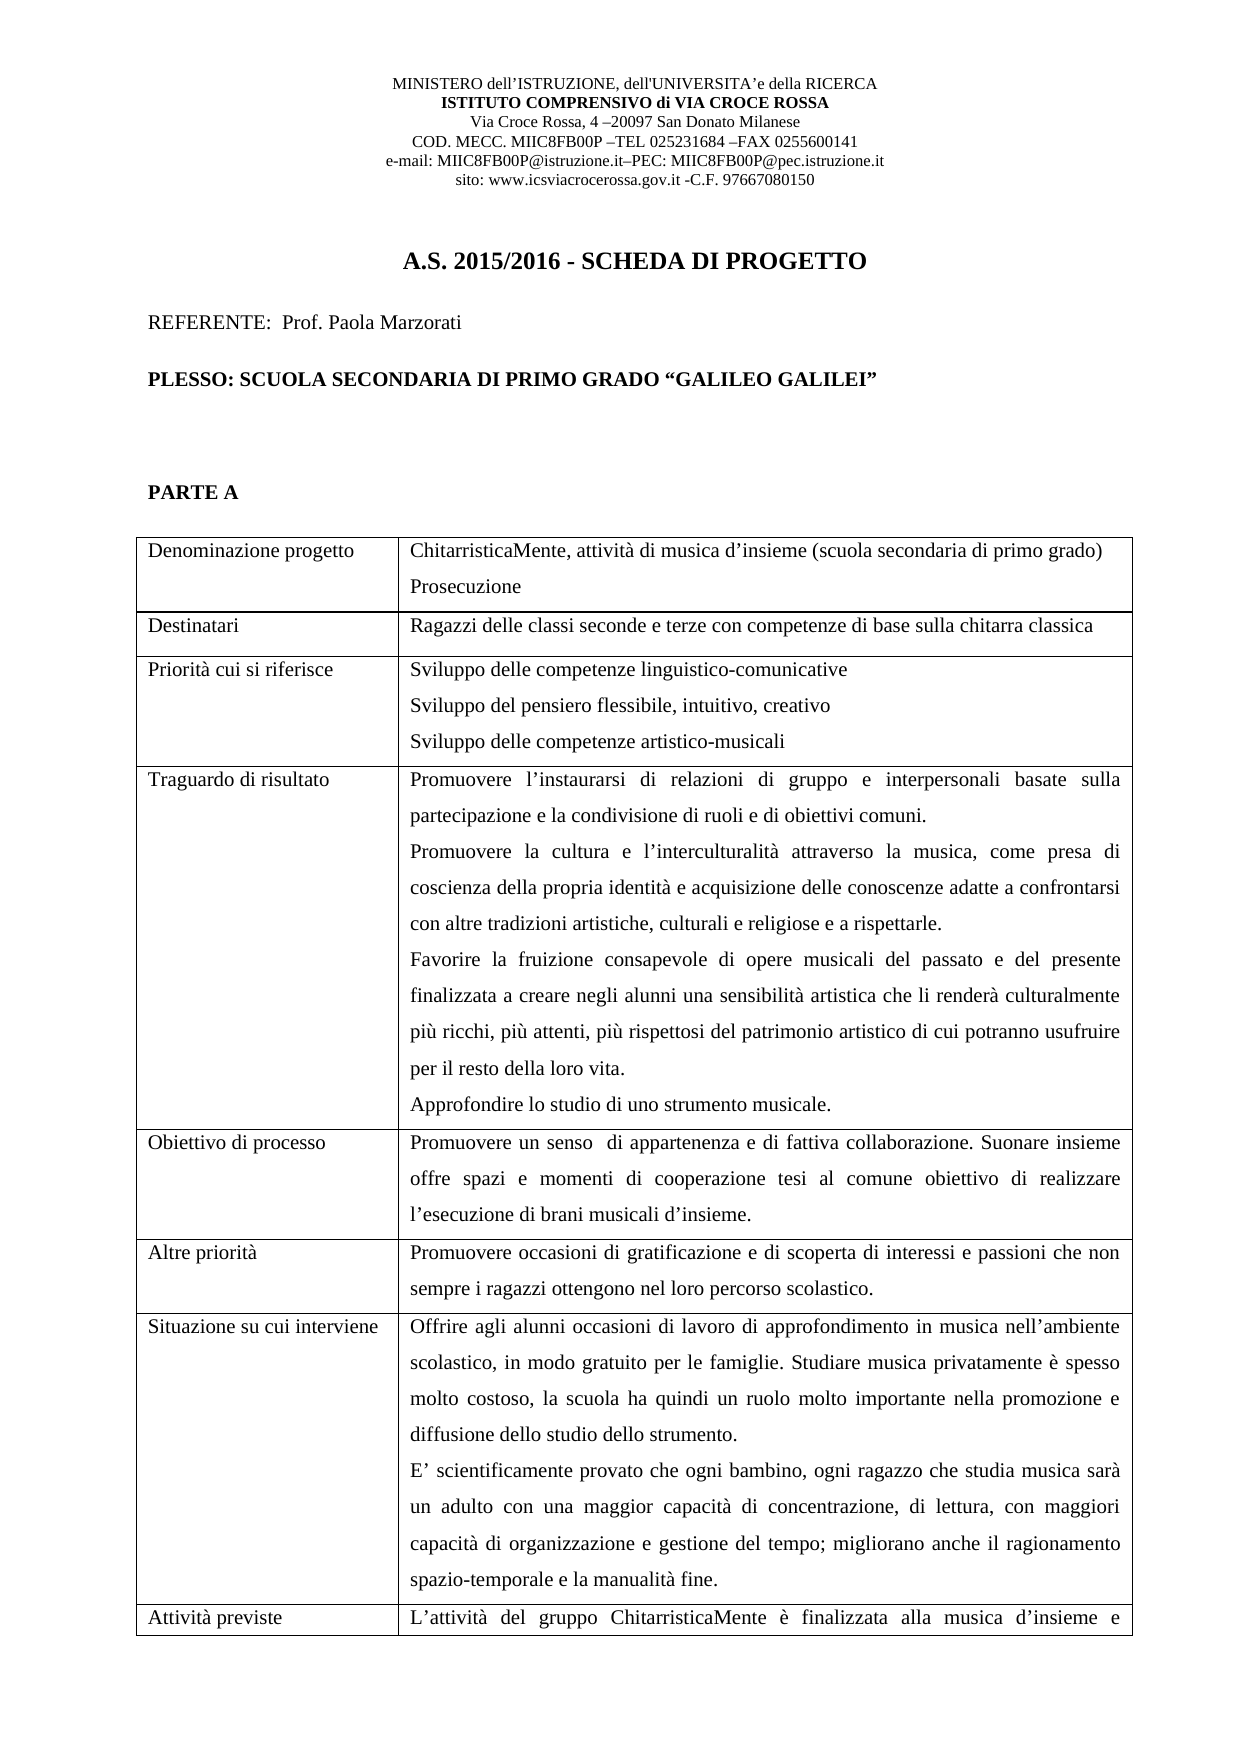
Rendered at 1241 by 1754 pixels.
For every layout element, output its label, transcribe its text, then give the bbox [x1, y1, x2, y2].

table_header ChitarristicaMente, attività di musica d’insieme (scuola secondaria di primo grado) Prosecuzione [399, 538, 1132, 611]
text PARTE A [148, 480, 1122, 504]
table_cell Offrire agli alunni occasioni di lavoro di approfondimento in musica nell’ambiente scolastico, in modo gratuito per le famiglie. Studiare musica privatamente è spesso molto costoso, la scuola ha quindi un ruolo molto importante nella promozione e diffusione dello studio dello strumento. E’ scientificamente provato che ogni bambino, ogni ragazzo che studia musica sarà un adulto con una maggior capacità di concentrazione, di lettura, con maggiori capacità di organizzazione e gestione del tempo; migliorano anche il ragionamento spazio-temporale e la manualità fine. [399, 1314, 1132, 1604]
table_cell Obiettivo di processo [137, 1130, 398, 1239]
table_cell Ragazzi delle classi seconde e terze con competenze di base sulla chitarra classica [399, 613, 1132, 656]
table_cell Promuovere l’instaurarsi di relazioni di gruppo e interpersonali basate sulla partecipazione e la condivisione di ruoli e di obiettivi comuni. Promuovere la cultura e l’interculturalità attraverso la musica, come presa di coscienza della propria identità e acquisizione delle conoscenze adatte a confrontarsi con altre tradizioni artistiche, culturali e religiose e a rispettarle. Favorire la fruizione consapevole di opere musicali del passato e del presente finalizzata a creare negli alunni una sensibilità artistica che li renderà culturalmente più ricchi, più attenti, più rispettosi del patrimonio artistico di cui potranno usufruire per il resto della loro vita. Approfondire lo studio di uno strumento musicale. [399, 767, 1132, 1129]
table_cell Promuovere un senso di appartenenza e di fattiva collaborazione. Suonare insieme offre spazi e momenti di cooperazione tesi al comune obiettivo di realizzare l’esecuzione di brani musicali d’insieme. [399, 1130, 1132, 1239]
table_cell Destinatari [137, 613, 398, 656]
table_cell Sviluppo delle competenze linguistico-comunicative Sviluppo del pensiero flessibile, intuitivo, creativo Sviluppo delle competenze artistico-musicali [399, 657, 1132, 766]
table_header Denominazione progetto [137, 538, 398, 611]
table_cell Situazione su cui interviene [137, 1314, 398, 1604]
table_cell Traguardo di risultato [137, 767, 398, 1129]
table_cell Priorità cui si riferisce [137, 657, 398, 766]
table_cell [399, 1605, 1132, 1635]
table_cell Attività previste [137, 1605, 398, 1635]
table_cell Promuovere occasioni di gratificazione e di scoperta di interessi e passioni che non sempre i ragazzi ottengono nel loro percorso scolastico. [399, 1240, 1132, 1313]
text A.S. 2015/2016 - SCHEDA DI PROGETTO [148, 246, 1122, 274]
text REFERENTE: Prof. Paola Marzorati [148, 310, 1122, 334]
text PLESSO: SCUOLA SECONDARIA DI PRIMO GRADO “GALILEO GALILEI” [148, 367, 1122, 391]
table_cell Altre priorità [137, 1240, 398, 1313]
